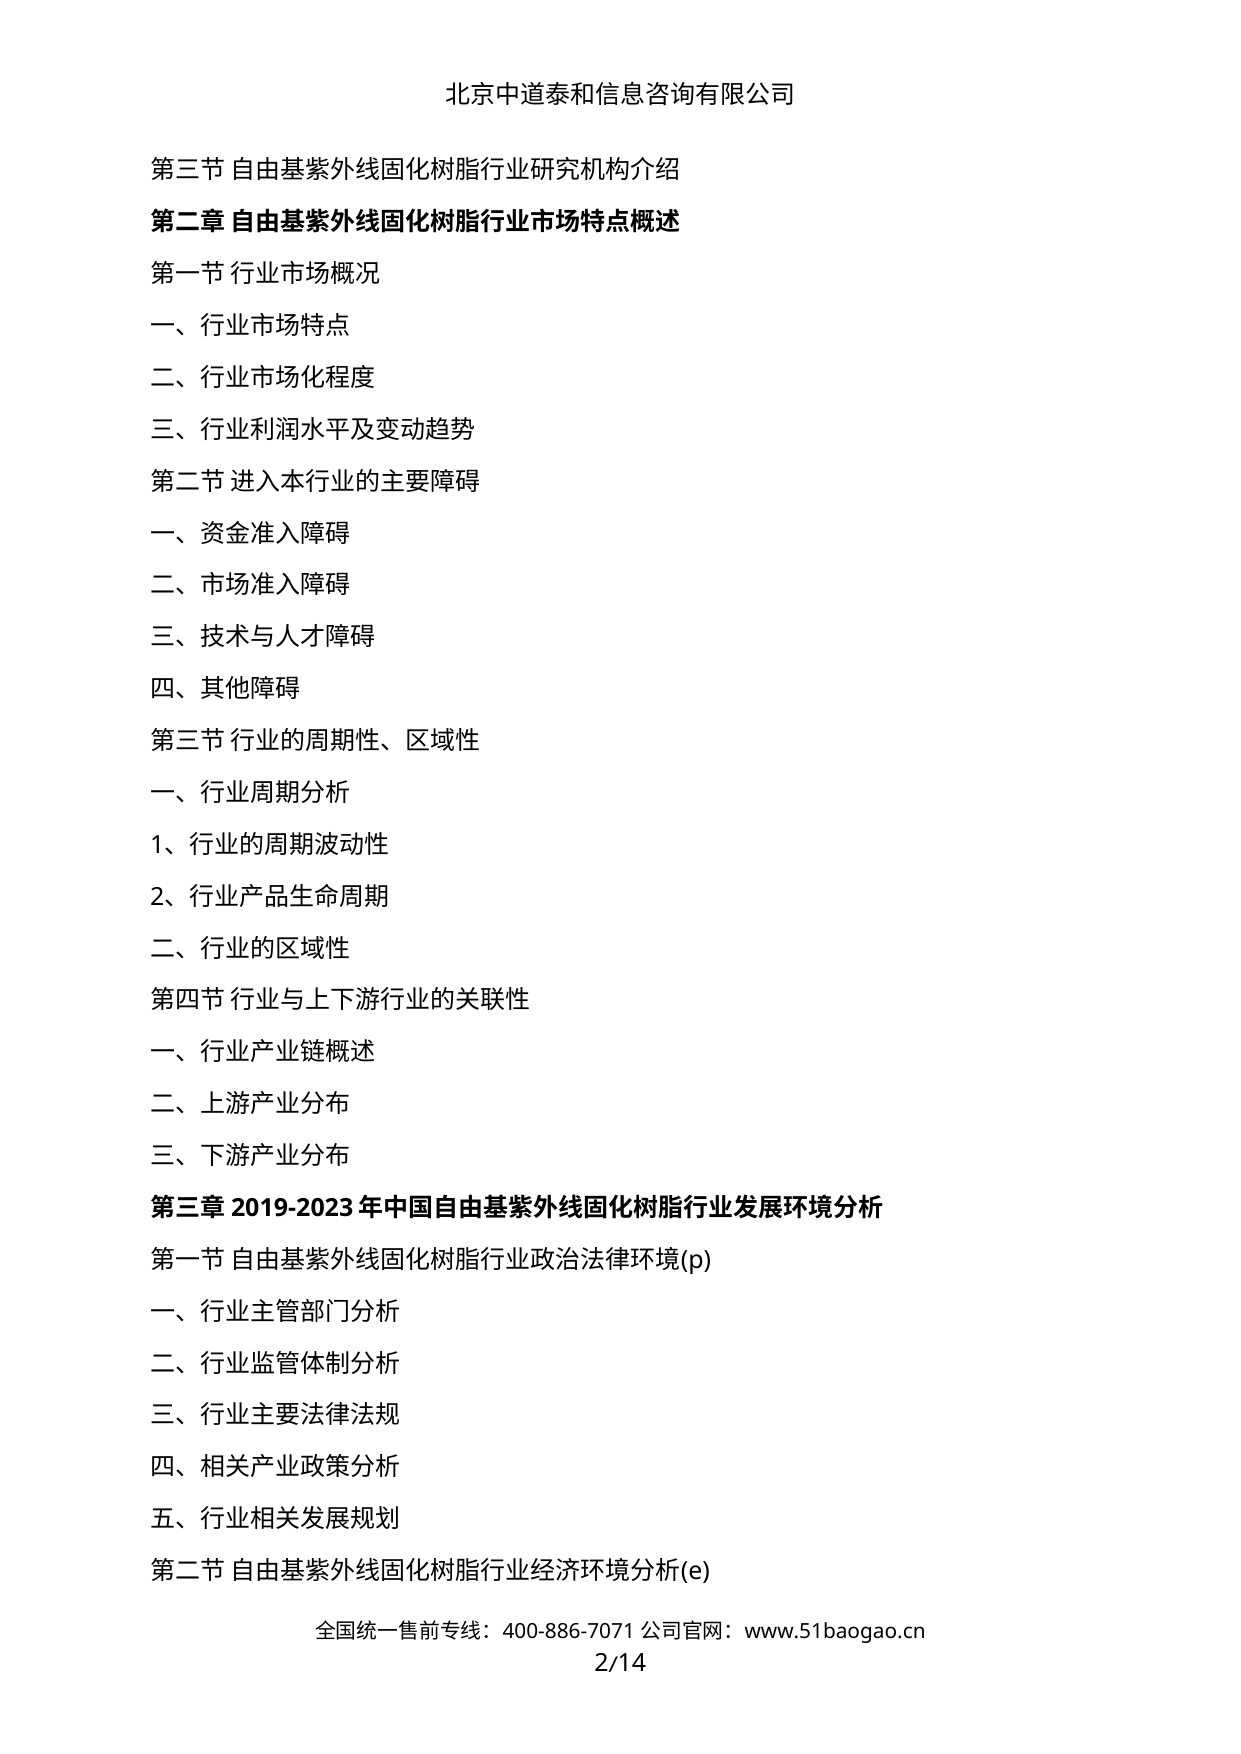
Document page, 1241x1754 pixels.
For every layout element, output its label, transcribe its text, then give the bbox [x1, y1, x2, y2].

text 一、行业市场特点 [150, 306, 1090, 342]
text 第二节 进入本行业的主要障碍 [150, 461, 1090, 497]
text 二、市场准入障碍 [150, 565, 1090, 601]
text 第一节 行业市场概况 [150, 254, 1090, 290]
text 二、行业的区域性 [150, 928, 1090, 964]
text 第三章 2019-2023年中国自由基紫外线固化树脂行业发展环境分析 [150, 1187, 1090, 1224]
text 第二章 自由基紫外线固化树脂行业市场特点概述 [150, 202, 1090, 238]
text 三、技术与人才障碍 [150, 617, 1090, 653]
text 二、行业市场化程度 [150, 357, 1090, 394]
text 四、其他障碍 [150, 669, 1090, 705]
text 三、行业利润水平及变动趋势 [150, 409, 1090, 446]
text 三、行业主要法律法规 [150, 1395, 1090, 1431]
text 第四节 行业与上下游行业的关联性 [150, 980, 1090, 1016]
text 一、资金准入障碍 [150, 513, 1090, 549]
text 第一节 自由基紫外线固化树脂行业政治法律环境(p) [150, 1239, 1090, 1276]
text 2、行业产品生命周期 [150, 876, 1090, 912]
text 三、下游产业分布 [150, 1136, 1090, 1172]
text 一、行业主管部门分析 [150, 1291, 1090, 1327]
text 一、行业产业链概述 [150, 1032, 1090, 1068]
text 第三节 自由基紫外线固化树脂行业研究机构介绍 [150, 150, 1090, 186]
text 五、行业相关发展规划 [150, 1499, 1090, 1535]
text 1、行业的周期波动性 [150, 824, 1090, 861]
text 四、相关产业政策分析 [150, 1447, 1090, 1483]
text 二、行业监管体制分析 [150, 1343, 1090, 1379]
text 第二节 自由基紫外线固化树脂行业经济环境分析(e) [150, 1551, 1090, 1587]
text 第三节 行业的周期性、区域性 [150, 721, 1090, 757]
text 一、行业周期分析 [150, 772, 1090, 809]
text 二、上游产业分布 [150, 1084, 1090, 1120]
